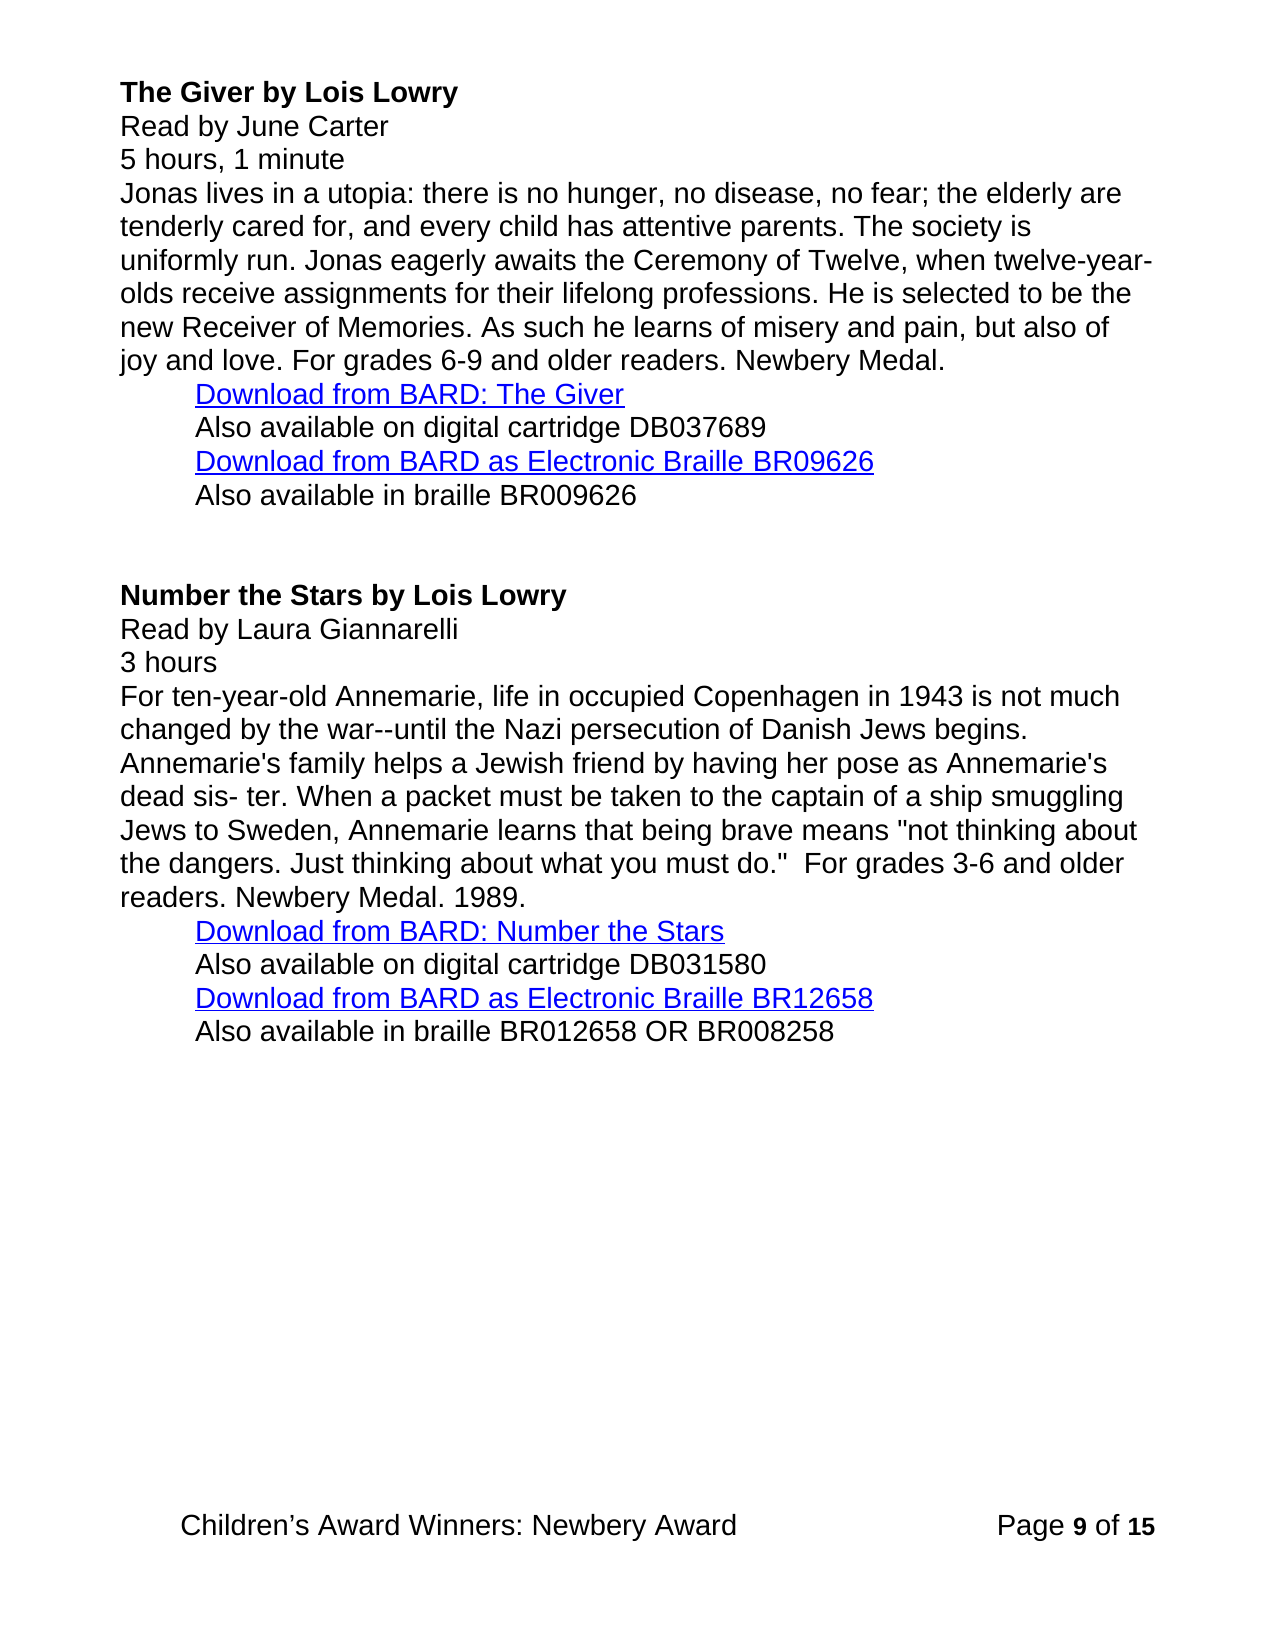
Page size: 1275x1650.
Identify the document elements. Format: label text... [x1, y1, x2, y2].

text Download from BARD as Electronic Braille BR09626 [120, 444, 1155, 477]
text Also available on digital cartridge DB031580 [120, 947, 1155, 981]
subtitle The Giver by Lois Lowry [120, 75, 1155, 108]
text Download from BARD: The Giver [120, 377, 1155, 410]
text For ten-year-old Annemarie, life in occupied Copenhagen in 1943 is not much changed by the war--until the Nazi persecution of Danish Jews begins. Annemarie's family helps a Jewish friend by having her pose as Annemarie's dead sis- ter. When a packet must be taken to the captain of a ship smuggling Jews to Sweden, Annemarie learns that being brave means "not thinking about the dangers. Just thinking about what you must do." For grades 3-6 and older readers. Newbery Medal. 1989. [120, 679, 1155, 913]
text 5 hours, 1 minute [120, 142, 1155, 176]
text Also available in braille BR012658 OR BR008258 [120, 1014, 1155, 1048]
text Also available on digital cartridge DB037689 [120, 410, 1155, 444]
subtitle Number the Stars by Lois Lowry [120, 578, 1155, 612]
text Download from BARD: Number the Stars [120, 913, 1155, 947]
text Read by June Carter [120, 108, 1155, 142]
text Download from BARD as Electronic Braille BR12658 [120, 981, 1155, 1014]
text Read by Laura Giannarelli [120, 612, 1155, 645]
text Jonas lives in a utopia: there is no hunger, no disease, no fear; the elderly are tenderly cared for, and every child has attentive parents. The society is uniformly run. Jonas eagerly awaits the Ceremony of Twelve, when twelve-year-olds receive assignments for their lifelong professions. He is selected to be the new Receiver of Memories. As such he learns of misery and pain, but also of joy and love. For grades 6-9 and older readers. Newbery Medal. [120, 176, 1155, 377]
text Also available in braille BR009626 [120, 477, 1155, 511]
text 3 hours [120, 645, 1155, 679]
